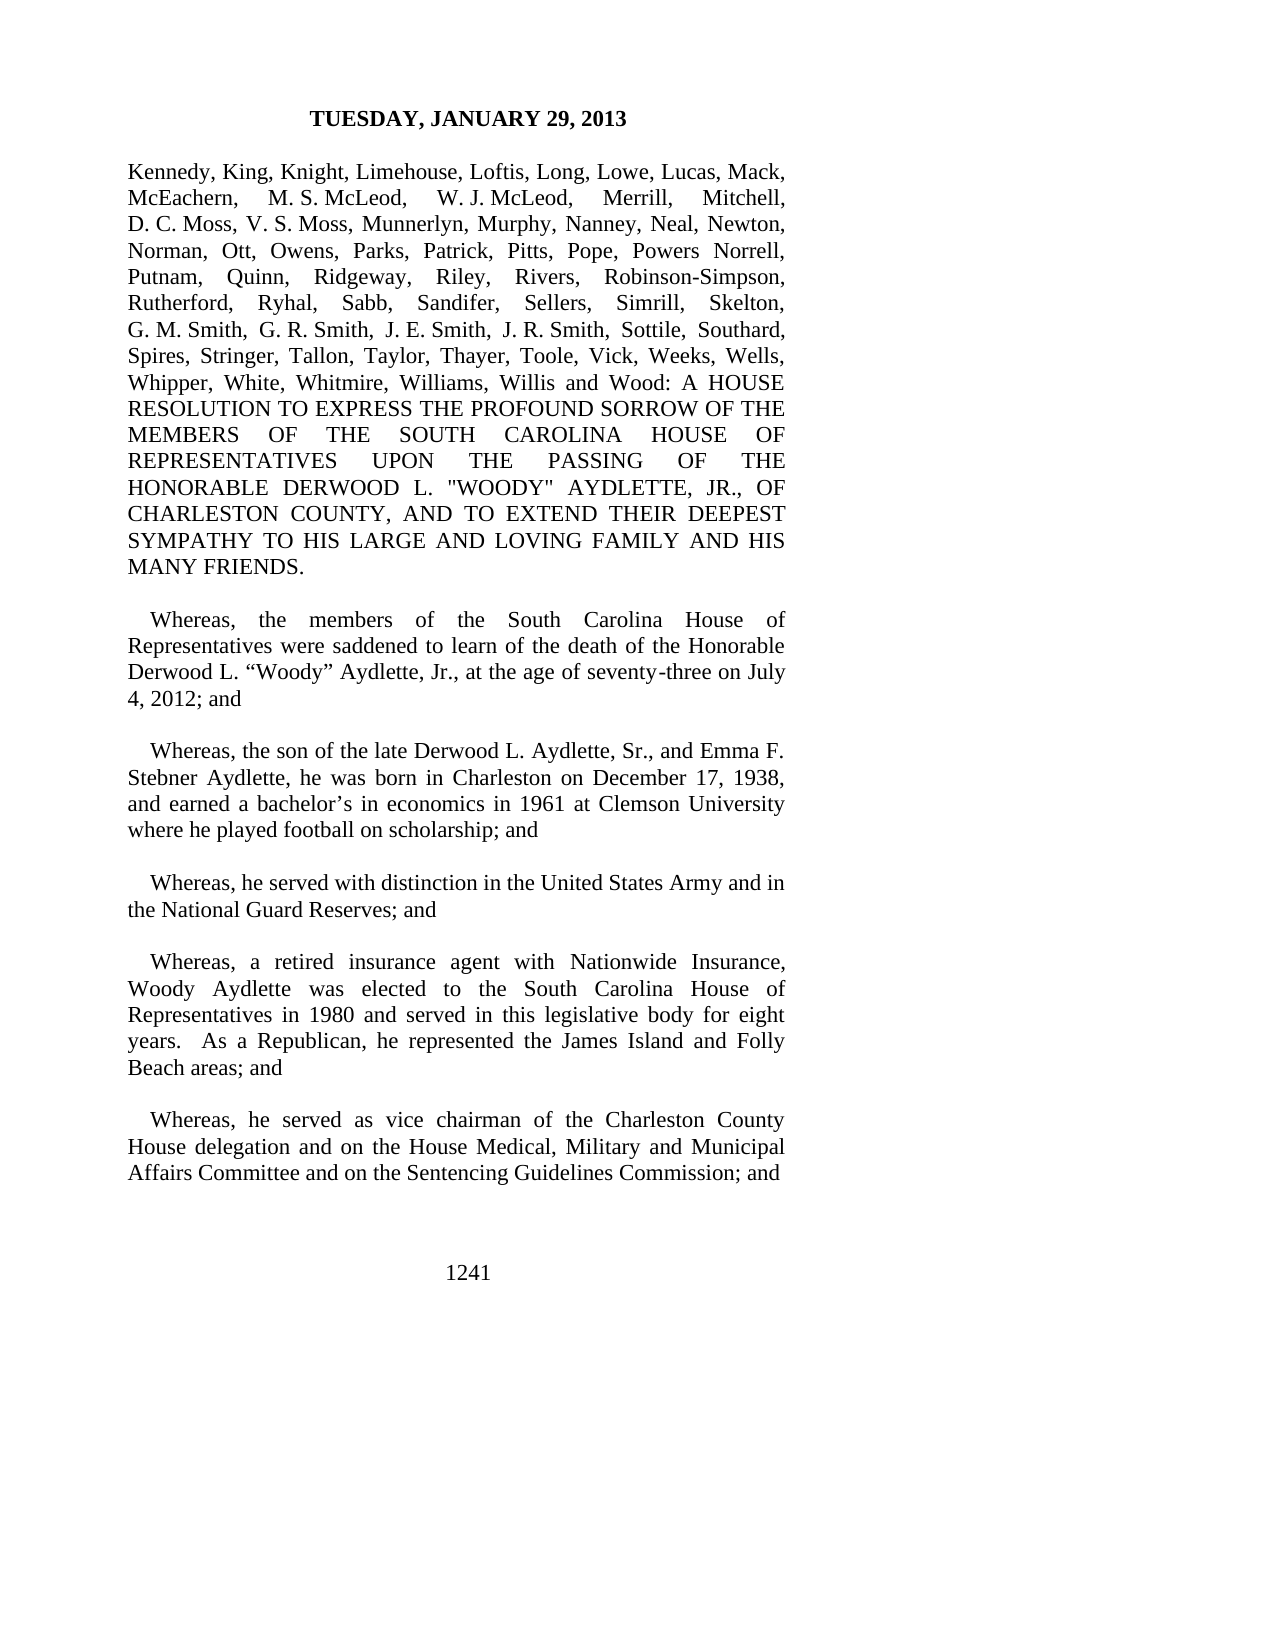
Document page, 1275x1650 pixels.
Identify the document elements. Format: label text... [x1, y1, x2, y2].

text Whereas, a retired insurance agent with Nationwide Insurance, Woody Aydlette was elected to the South Carolina House of Representatives in 1980 and served in this legislative body for eight years. As a Republican, he represented the James Island and Folly Beach areas; and [127, 948, 786, 1080]
text Whereas, he served as vice chairman of the Charleston County House delegation and on the House Medical, Military and Municipal Affairs Committee and on the Sentencing Guidelines Commission; and [127, 1106, 786, 1186]
text Whereas, the son of the late Derwood L. Aydlette, Sr., and Emma F. Stebner Aydlette, he was born in Charleston on December 17, 1938, and earned a bachelor’s in economics in 1961 at Clemson University where he played football on scholarship; and [127, 737, 786, 843]
text Whereas, the members of the South Carolina House of Representatives were saddened to learn of the death of the Honorable Derwood L. “Woody” Aydlette, Jr., at the age of seventy-three on July 4, 2012; and [127, 606, 786, 711]
text Whereas, he served with distinction in the United States Army and in the National Guard Reserves; and [127, 869, 786, 922]
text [127, 158, 786, 579]
